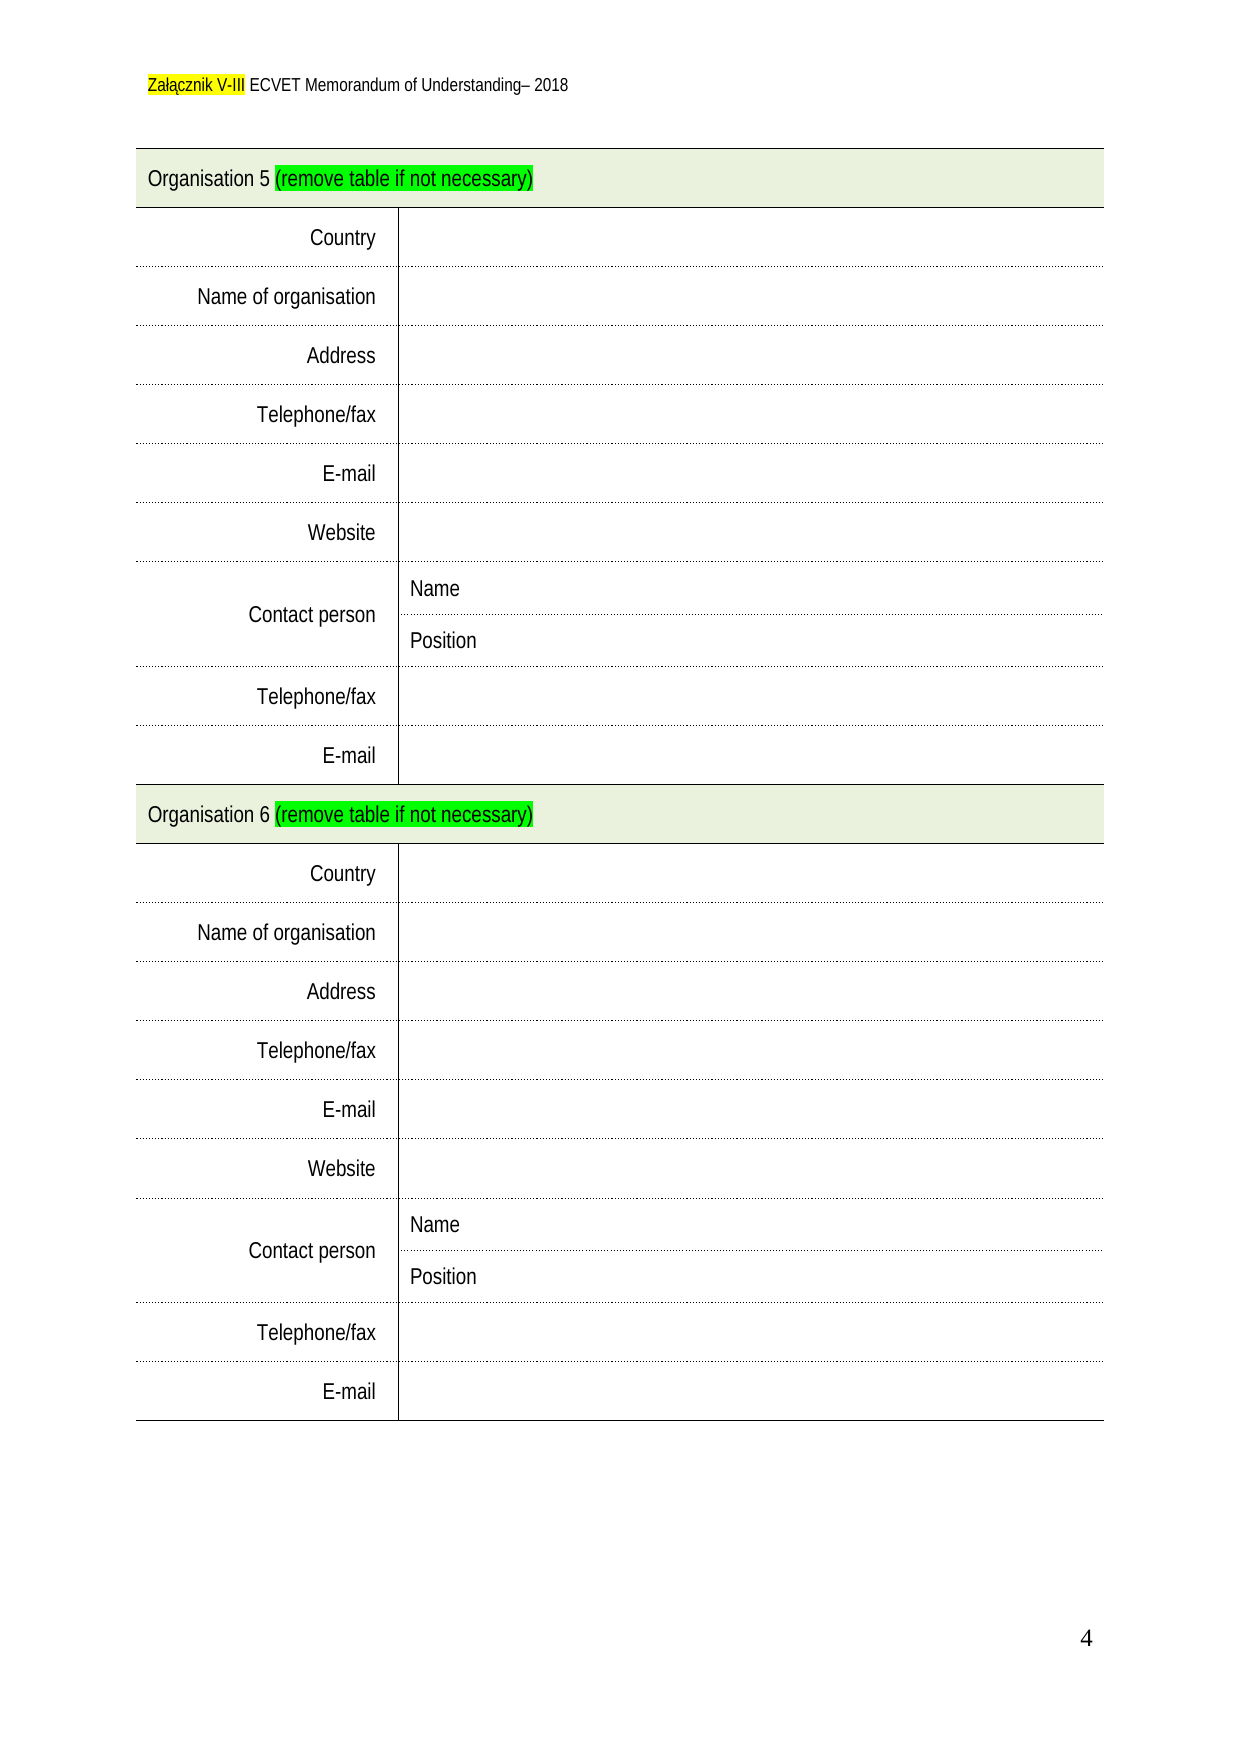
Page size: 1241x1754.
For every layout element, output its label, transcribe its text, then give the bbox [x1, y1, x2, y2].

table_cell Telephone/fax [136, 1302, 398, 1361]
table_cell [399, 1079, 1104, 1138]
table_cell [399, 725, 1104, 784]
table_cell Name of organisation [136, 902, 398, 961]
table_cell [399, 325, 1104, 384]
table_cell [399, 208, 1104, 266]
table_cell [399, 384, 1104, 443]
table_cell Website [136, 1138, 398, 1197]
table_cell Website [136, 502, 398, 561]
table_header Organisation 5 (remove table if not necessary) [136, 149, 1104, 207]
table_cell Name of organisation [136, 266, 398, 325]
table_cell Telephone/fax [136, 666, 398, 725]
table_cell E-mail [136, 443, 398, 502]
table_cell [399, 266, 1104, 325]
table_cell [399, 1302, 1104, 1361]
table_cell Position [399, 614, 1104, 666]
table_cell Name [399, 1198, 1104, 1250]
table_cell Contact person [136, 561, 398, 666]
table_cell [399, 961, 1104, 1020]
table_cell Telephone/fax [136, 384, 398, 443]
table_cell Position [399, 1250, 1104, 1302]
table_cell [399, 666, 1104, 725]
table_cell Telephone/fax [136, 1020, 398, 1079]
table_cell [399, 844, 1104, 902]
table_cell Name [399, 561, 1104, 613]
table_cell [399, 1020, 1104, 1079]
table_cell E-mail [136, 1361, 398, 1420]
table_cell [399, 502, 1104, 561]
table_cell E-mail [136, 1079, 398, 1138]
table_cell Address [136, 325, 398, 384]
table_cell [399, 902, 1104, 961]
table_cell Country [136, 844, 398, 902]
table_cell [399, 1361, 1104, 1420]
table_cell Contact person [136, 1198, 398, 1302]
table_cell [399, 1138, 1104, 1197]
table_cell [399, 443, 1104, 502]
table_cell E-mail [136, 725, 398, 784]
table_cell Organisation 6 (remove table if not necessary) [136, 785, 1104, 843]
table_cell Address [136, 961, 398, 1020]
table_cell Country [136, 208, 398, 266]
